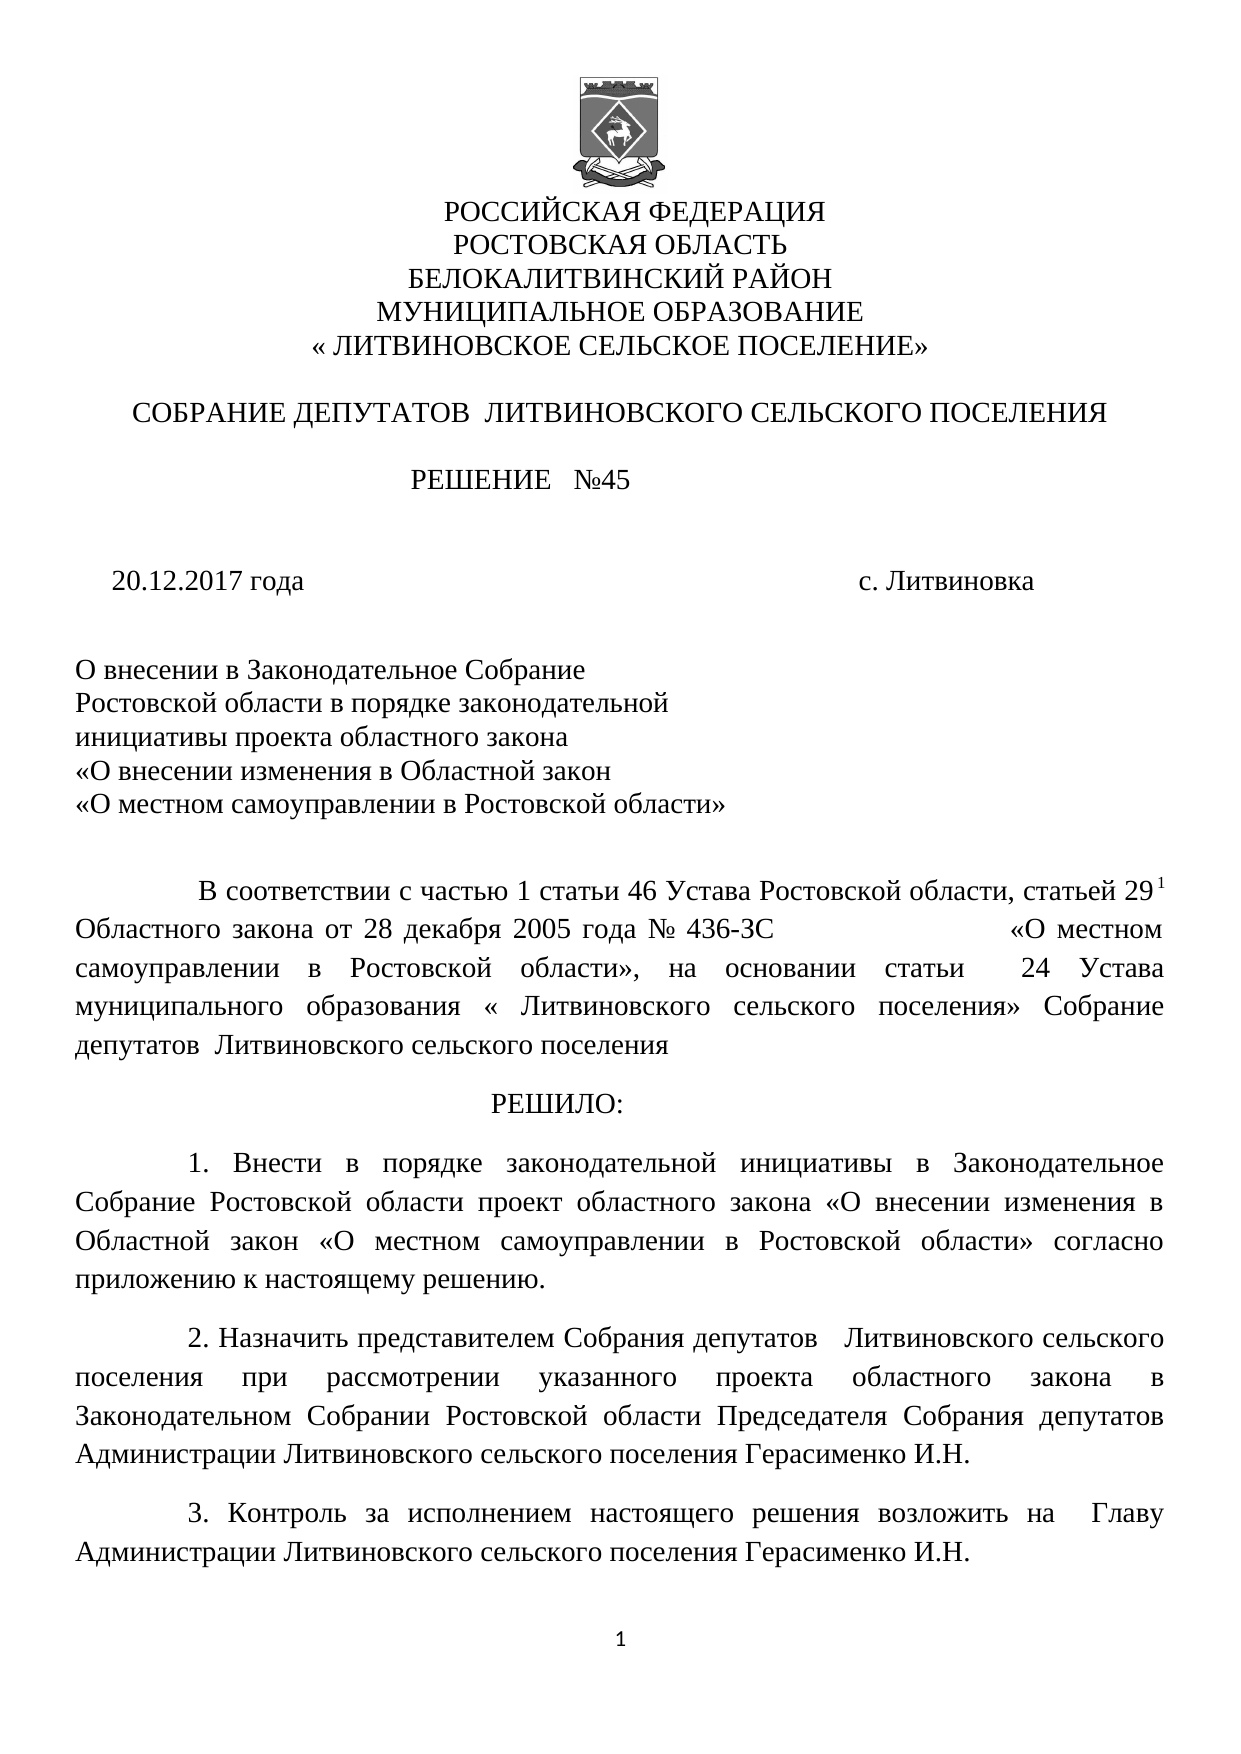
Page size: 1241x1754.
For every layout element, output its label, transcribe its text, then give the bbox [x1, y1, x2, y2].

title БЕЛОКАЛИТВИНСКИЙ РАЙОН [75, 261, 1165, 294]
title РОСТОВСКАЯ ОБЛАСТЬ [75, 227, 1165, 261]
title « ЛИТВИНОВСКОЕ СЕЛЬСКОЕ ПОСЕЛЕНИЕ» [75, 328, 1165, 361]
text 2. Назначить представителем Собрания депутатов Литвиновского сельского поселения при рассмотрении указанного проекта областного закона в Законодательном Собрании Ростовской области Председателя Собрания депутатов Администрации Литвиновского сельского поселения Герасименко И.Н. [75, 1321, 1165, 1470]
text 1. Внести в порядке законодательной инициативы в Законодательное Собрание Ростовской области проект областного закона «О внесении изменения в Областной закон «О местном самоуправлении в Ростовской области» согласно приложению к настоящему решению. [75, 1146, 1165, 1295]
title СОБРАНИЕ ДЕПУТАТОВ ЛИТВИНОВСКОГО СЕЛЬСКОГО ПОСЕЛЕНИЯ [75, 395, 1165, 428]
title МУНИЦИПАЛЬНОЕ ОБРАЗОВАНИЕ [75, 294, 1165, 328]
text РЕШИЛО: [75, 1086, 1165, 1120]
title РЕШЕНИЕ №45 [75, 462, 1165, 496]
text «О внесении изменения в Областной закон [75, 753, 1165, 786]
text О внесении в Законодательное Собрание [75, 652, 1165, 686]
picture [572, 75, 668, 194]
text инициативы проекта областного закона [75, 719, 1165, 753]
text «О местном самоуправлении в Ростовской области» [75, 786, 1165, 820]
text В соответствии с частью 1 статьи 46 Устава Ростовской области, статьей 291 Областного закона от 28 декабря 2005 года № 436-ЗС «О местном самоуправлении в Ростовской области», на основании статьи 24 Устава муниципального образования « Литвиновского сельского поселения» Собрание депутатов Литвиновского сельского поселения [75, 873, 1165, 1060]
text Ростовской области в порядке законодательной [75, 686, 1165, 719]
title 20.12.2017 года с. Литвиновка [75, 563, 1165, 596]
title РОССИЙСКАЯ ФЕДЕРАЦИЯ [75, 194, 1165, 227]
text 3. Контроль за исполнением настоящего решения возложить на Главу Администрации Литвиновского сельского поселения Герасименко И.Н. [75, 1496, 1165, 1568]
